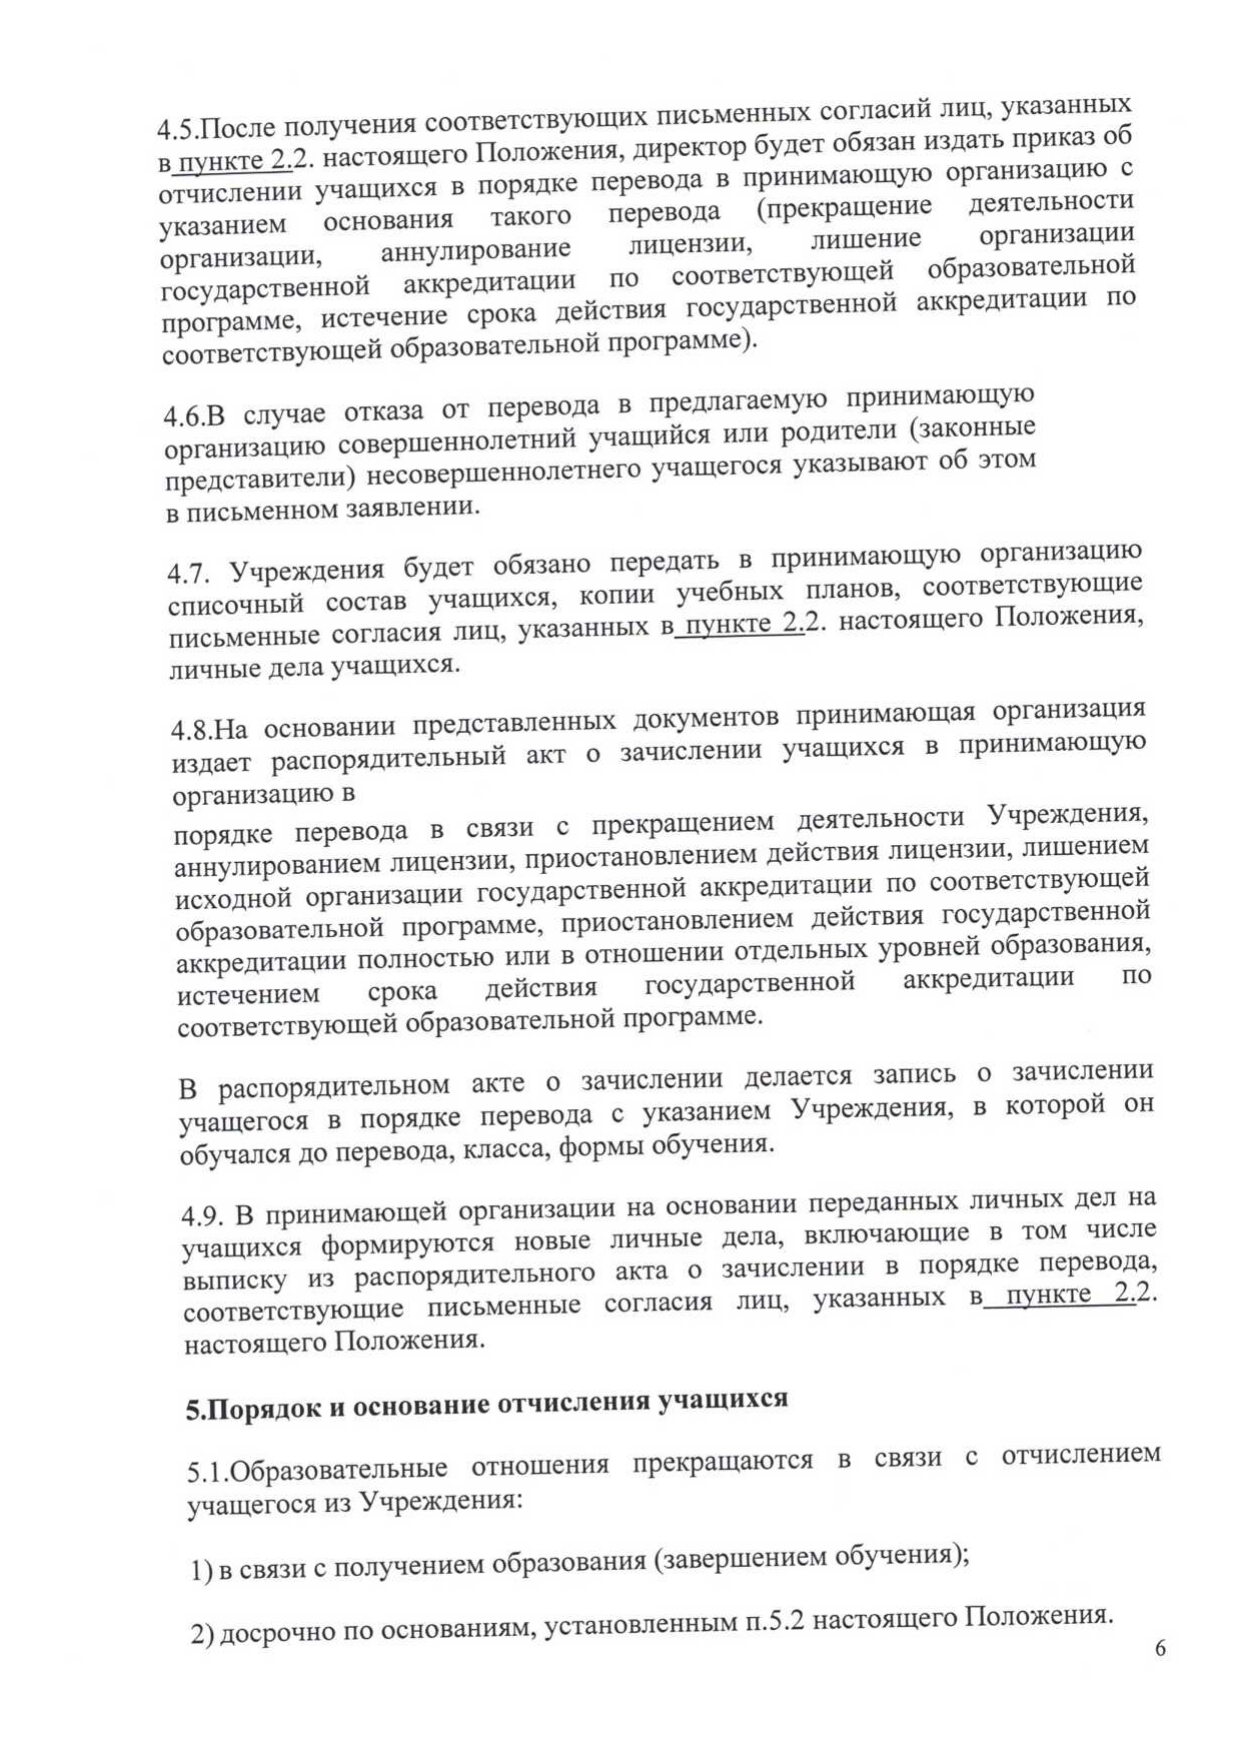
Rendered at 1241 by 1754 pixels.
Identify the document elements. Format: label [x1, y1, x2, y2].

picture [50, 44, 1203, 1687]
